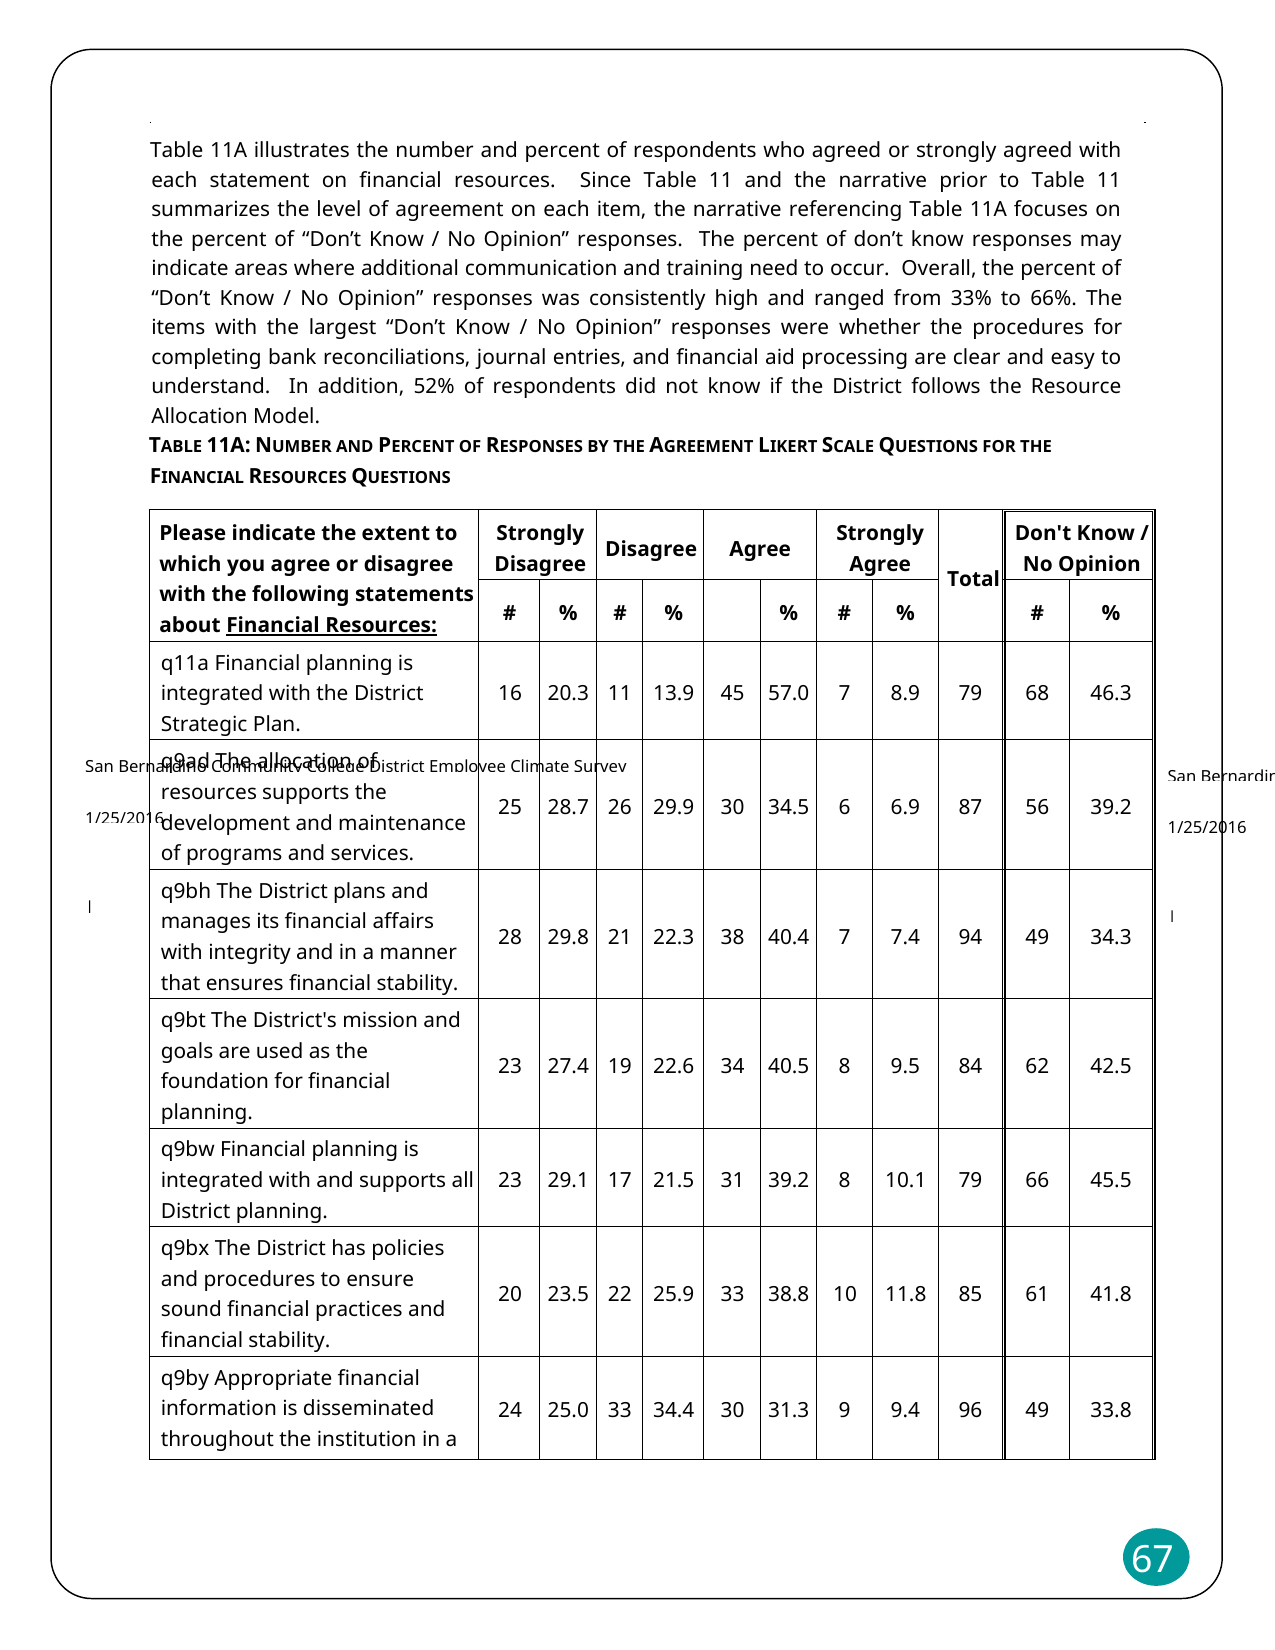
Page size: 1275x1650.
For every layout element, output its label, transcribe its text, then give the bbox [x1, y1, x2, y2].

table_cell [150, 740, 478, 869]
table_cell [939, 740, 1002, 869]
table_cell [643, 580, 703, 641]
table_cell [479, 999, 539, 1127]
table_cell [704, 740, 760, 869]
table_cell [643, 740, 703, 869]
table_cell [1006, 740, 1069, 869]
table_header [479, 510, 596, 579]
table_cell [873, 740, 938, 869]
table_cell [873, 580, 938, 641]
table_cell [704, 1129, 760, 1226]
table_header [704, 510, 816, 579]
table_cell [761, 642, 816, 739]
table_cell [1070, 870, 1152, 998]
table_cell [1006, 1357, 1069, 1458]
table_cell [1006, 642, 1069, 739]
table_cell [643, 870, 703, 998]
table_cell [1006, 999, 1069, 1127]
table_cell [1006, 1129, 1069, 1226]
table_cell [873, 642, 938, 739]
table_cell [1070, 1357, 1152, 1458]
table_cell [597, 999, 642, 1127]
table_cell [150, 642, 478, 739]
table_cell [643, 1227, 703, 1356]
subtitle TABLE 11A: NUMBER AND PERCENT OF RESPONSES BY THE AGREEMENT LIKERT SCALE QUESTIONS FOR THE FINANCIAL RESOURCES QUESTIONS [148, 431, 1123, 490]
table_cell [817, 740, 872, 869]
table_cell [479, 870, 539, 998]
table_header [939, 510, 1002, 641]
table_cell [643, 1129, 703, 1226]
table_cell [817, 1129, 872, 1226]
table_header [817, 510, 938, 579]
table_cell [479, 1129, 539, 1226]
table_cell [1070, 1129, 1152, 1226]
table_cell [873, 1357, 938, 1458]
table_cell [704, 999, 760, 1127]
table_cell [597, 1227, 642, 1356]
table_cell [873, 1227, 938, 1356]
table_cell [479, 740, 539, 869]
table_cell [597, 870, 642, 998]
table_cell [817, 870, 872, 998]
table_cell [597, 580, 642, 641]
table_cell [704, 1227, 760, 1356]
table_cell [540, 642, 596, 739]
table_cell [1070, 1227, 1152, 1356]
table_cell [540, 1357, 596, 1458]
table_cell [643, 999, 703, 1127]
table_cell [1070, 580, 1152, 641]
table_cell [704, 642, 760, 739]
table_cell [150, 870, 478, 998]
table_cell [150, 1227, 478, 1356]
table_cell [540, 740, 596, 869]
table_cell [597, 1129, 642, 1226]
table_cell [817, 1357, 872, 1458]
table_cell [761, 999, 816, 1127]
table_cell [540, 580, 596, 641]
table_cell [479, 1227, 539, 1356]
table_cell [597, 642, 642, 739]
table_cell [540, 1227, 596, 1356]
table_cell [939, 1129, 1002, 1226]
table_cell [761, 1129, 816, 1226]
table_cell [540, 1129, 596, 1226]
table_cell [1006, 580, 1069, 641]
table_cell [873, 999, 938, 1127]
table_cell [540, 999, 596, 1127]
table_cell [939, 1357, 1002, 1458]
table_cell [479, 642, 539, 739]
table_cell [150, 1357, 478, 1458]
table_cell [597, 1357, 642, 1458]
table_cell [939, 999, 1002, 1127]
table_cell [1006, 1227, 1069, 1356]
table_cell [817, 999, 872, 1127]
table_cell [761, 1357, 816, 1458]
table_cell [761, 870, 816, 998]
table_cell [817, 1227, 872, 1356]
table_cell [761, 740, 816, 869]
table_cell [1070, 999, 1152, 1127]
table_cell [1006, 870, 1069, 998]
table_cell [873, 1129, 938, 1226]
text Table 11A illustrates the number and percent of respondents who agreed or strongly agreed with each statement on financial resources. Since Table 11 and the narrative prior to Table 11 summarizes the level of agreement on each item, the narrative referencing Table 11A focuses on the percent of “Don’t Know / No Opinion” responses. The percent of don’t know responses may indicate areas where additional communication and training need to occur. Overall, the percent of “Don’t Know / No Opinion” responses was consistently high and ranged from 33% to 66%. The items with the largest “Don’t Know / No Opinion” responses were whether the procedures for completing bank reconciliations, journal entries, and financial aid processing are clear and easy to understand. In addition, 52% of respondents did not know if the District follows the Resource Allocation Model. [150, 135, 1123, 429]
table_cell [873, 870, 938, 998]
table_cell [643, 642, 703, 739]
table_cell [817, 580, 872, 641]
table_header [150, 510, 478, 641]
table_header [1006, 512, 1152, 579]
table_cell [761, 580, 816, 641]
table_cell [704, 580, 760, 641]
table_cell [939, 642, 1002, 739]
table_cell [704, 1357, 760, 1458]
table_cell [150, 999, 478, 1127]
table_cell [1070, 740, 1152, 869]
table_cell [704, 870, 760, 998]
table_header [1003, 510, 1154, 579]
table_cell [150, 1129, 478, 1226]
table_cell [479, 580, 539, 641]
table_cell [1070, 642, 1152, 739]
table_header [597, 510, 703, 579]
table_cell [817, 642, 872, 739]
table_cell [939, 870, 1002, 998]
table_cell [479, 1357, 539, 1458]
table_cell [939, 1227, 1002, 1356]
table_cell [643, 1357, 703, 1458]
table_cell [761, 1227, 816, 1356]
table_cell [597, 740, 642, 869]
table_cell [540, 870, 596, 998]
